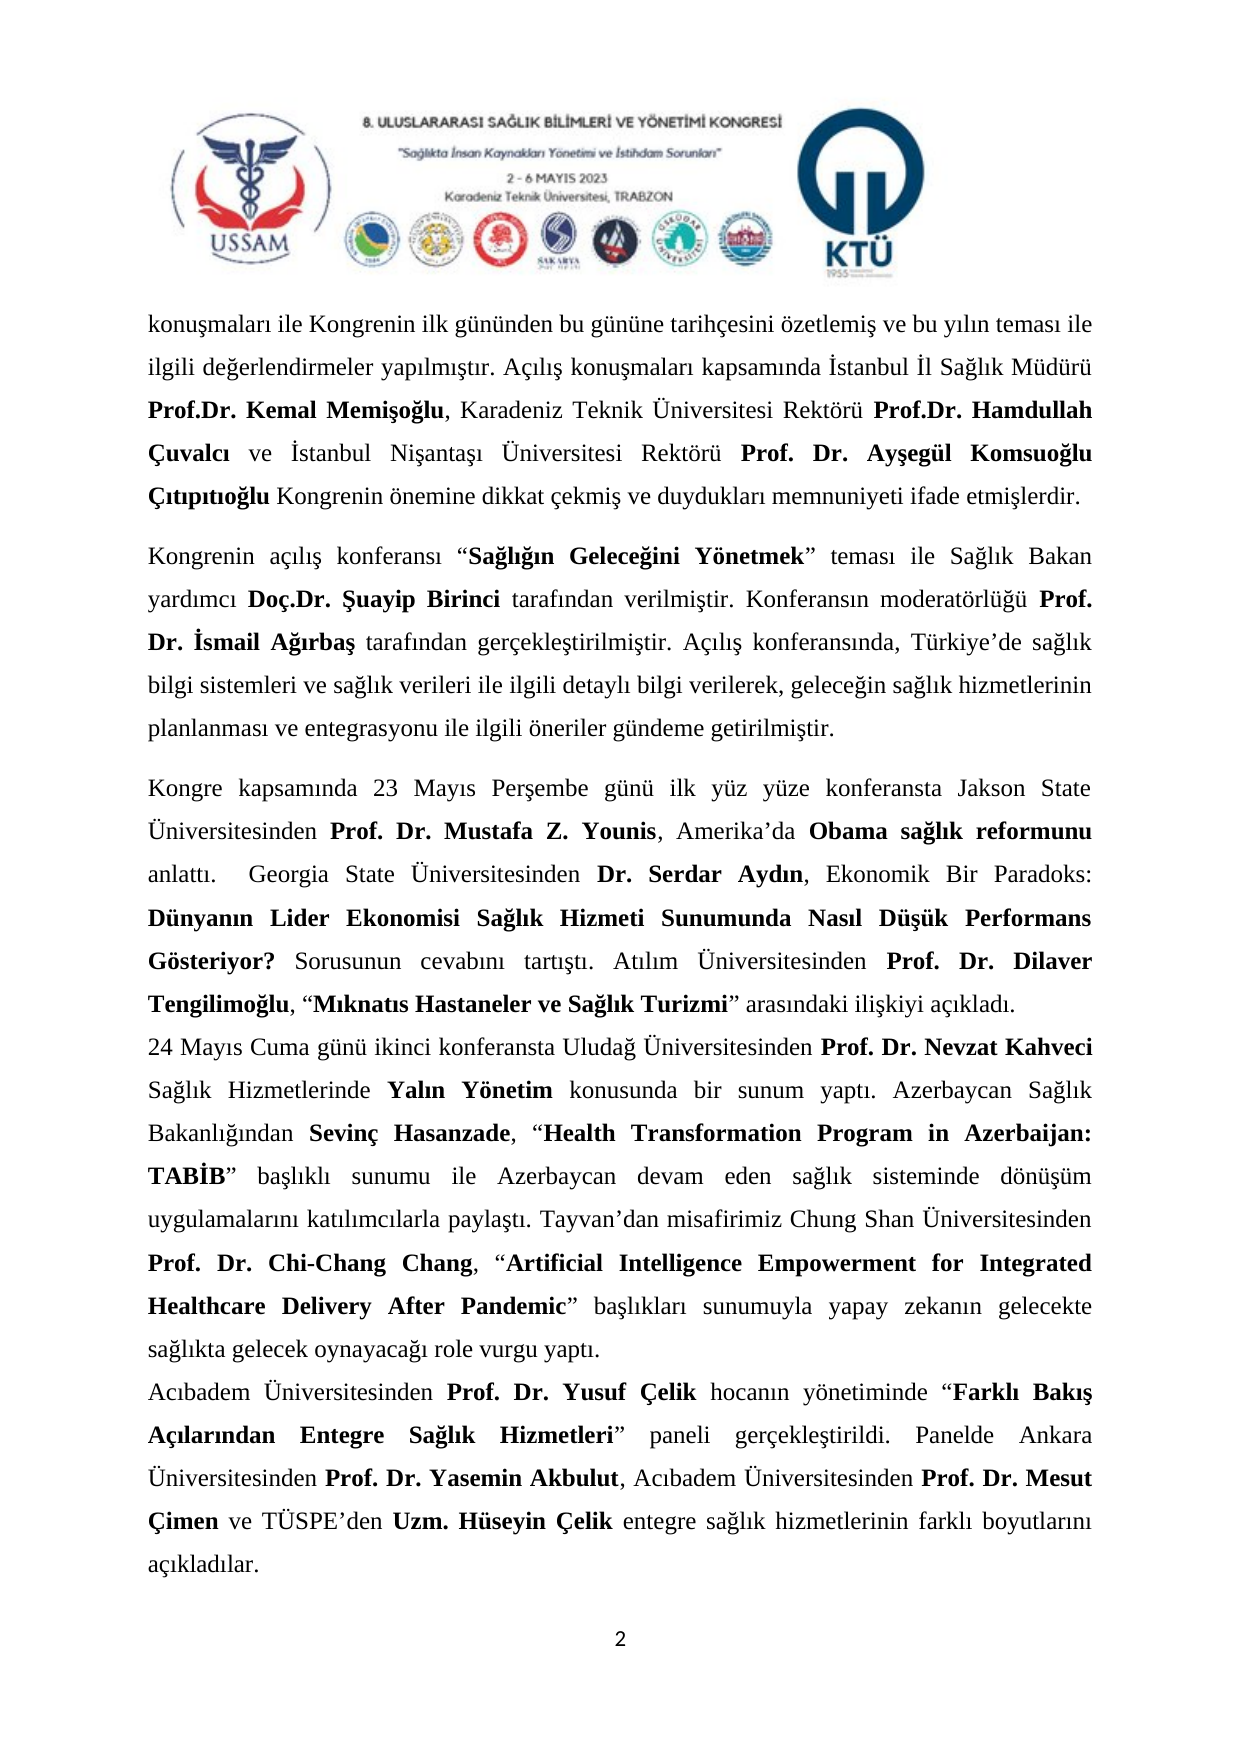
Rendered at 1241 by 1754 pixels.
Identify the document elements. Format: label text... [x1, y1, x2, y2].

text 24 Mayıs Cuma günü ikinci konferansta Uludağ Üniversitesinden Prof. Dr. Nevzat Kahveci Sağlık Hizmetlerinde Yalın Yönetim konusunda bir sunum yaptı. Azerbaycan Sağlık Bakanlığından Sevinç Hasanzade, “Health Transformation Program in Azerbaijan: TABİB” başlıklı sunumu ile Azerbaycan devam eden sağlık sisteminde dönüşüm uygulamalarını katılımcılarla paylaştı. Tayvan’dan misafirimiz Chung Shan Üniversitesinden Prof. Dr. Chi-Chang Chang, “Artificial Intelligence Empowerment for Integrated Healthcare Delivery After Pandemic” başlıkları sunumuyla yapay zekanın gelecekte sağlıkta gelecek oynayacağı role vurgu yaptı. [148, 1032, 1093, 1363]
picture [147, 73, 973, 309]
text Acıbadem Üniversitesinden Prof. Dr. Yusuf Çelik hocanın yönetiminde “Farklı Bakış Açılarından Entegre Sağlık Hizmetleri” paneli gerçekleştirildi. Panelde Ankara Üniversitesinden Prof. Dr. Yasemin Akbulut, Acıbadem Üniversitesinden Prof. Dr. Mesut Çimen ve TÜSPE’den Uzm. Hüseyin Çelik entegre sağlık hizmetlerinin farklı boyutlarını açıkladılar. [148, 1377, 1093, 1578]
text Kongre kapsamında 23 Mayıs Perşembe günü ilk yüz yüze konferansta Jakson State Üniversitesinden Prof. Dr. Mustafa Z. Younis, Amerika’da Obama sağlık reformunu anlattı. Georgia State Üniversitesinden Dr. Serdar Aydın, Ekonomik Bir Paradoks: Dünyanın Lider Ekonomisi Sağlık Hizmeti Sunumunda Nasıl Düşük Performans Gösteriyor? Sorusunun cevabını tartıştı. Atılım Üniversitesinden Prof. Dr. Dilaver Tengilimoğlu, “Mıknatıs Hastaneler ve Sağlık Turizmi” arasındaki ilişkiyi açıkladı. [148, 773, 1093, 1018]
text Kongrenin açılış konferansı “Sağlığın Geleceğini Yönetmek” teması ile Sağlık Bakan yardımcı Doç.Dr. Şuayip Birinci tarafından verilmiştir. Konferansın moderatörlüğü Prof. Dr. İsmail Ağırbaş tarafından gerçekleştirilmiştir. Açılış konferansında, Türkiye’de sağlık bilgi sistemleri ve sağlık verileri ile ilgili detaylı bilgi verilerek, geleceğin sağlık hizmetlerinin planlanması ve entegrasyonu ile ilgili öneriler gündeme getirilmiştir. [148, 541, 1093, 742]
